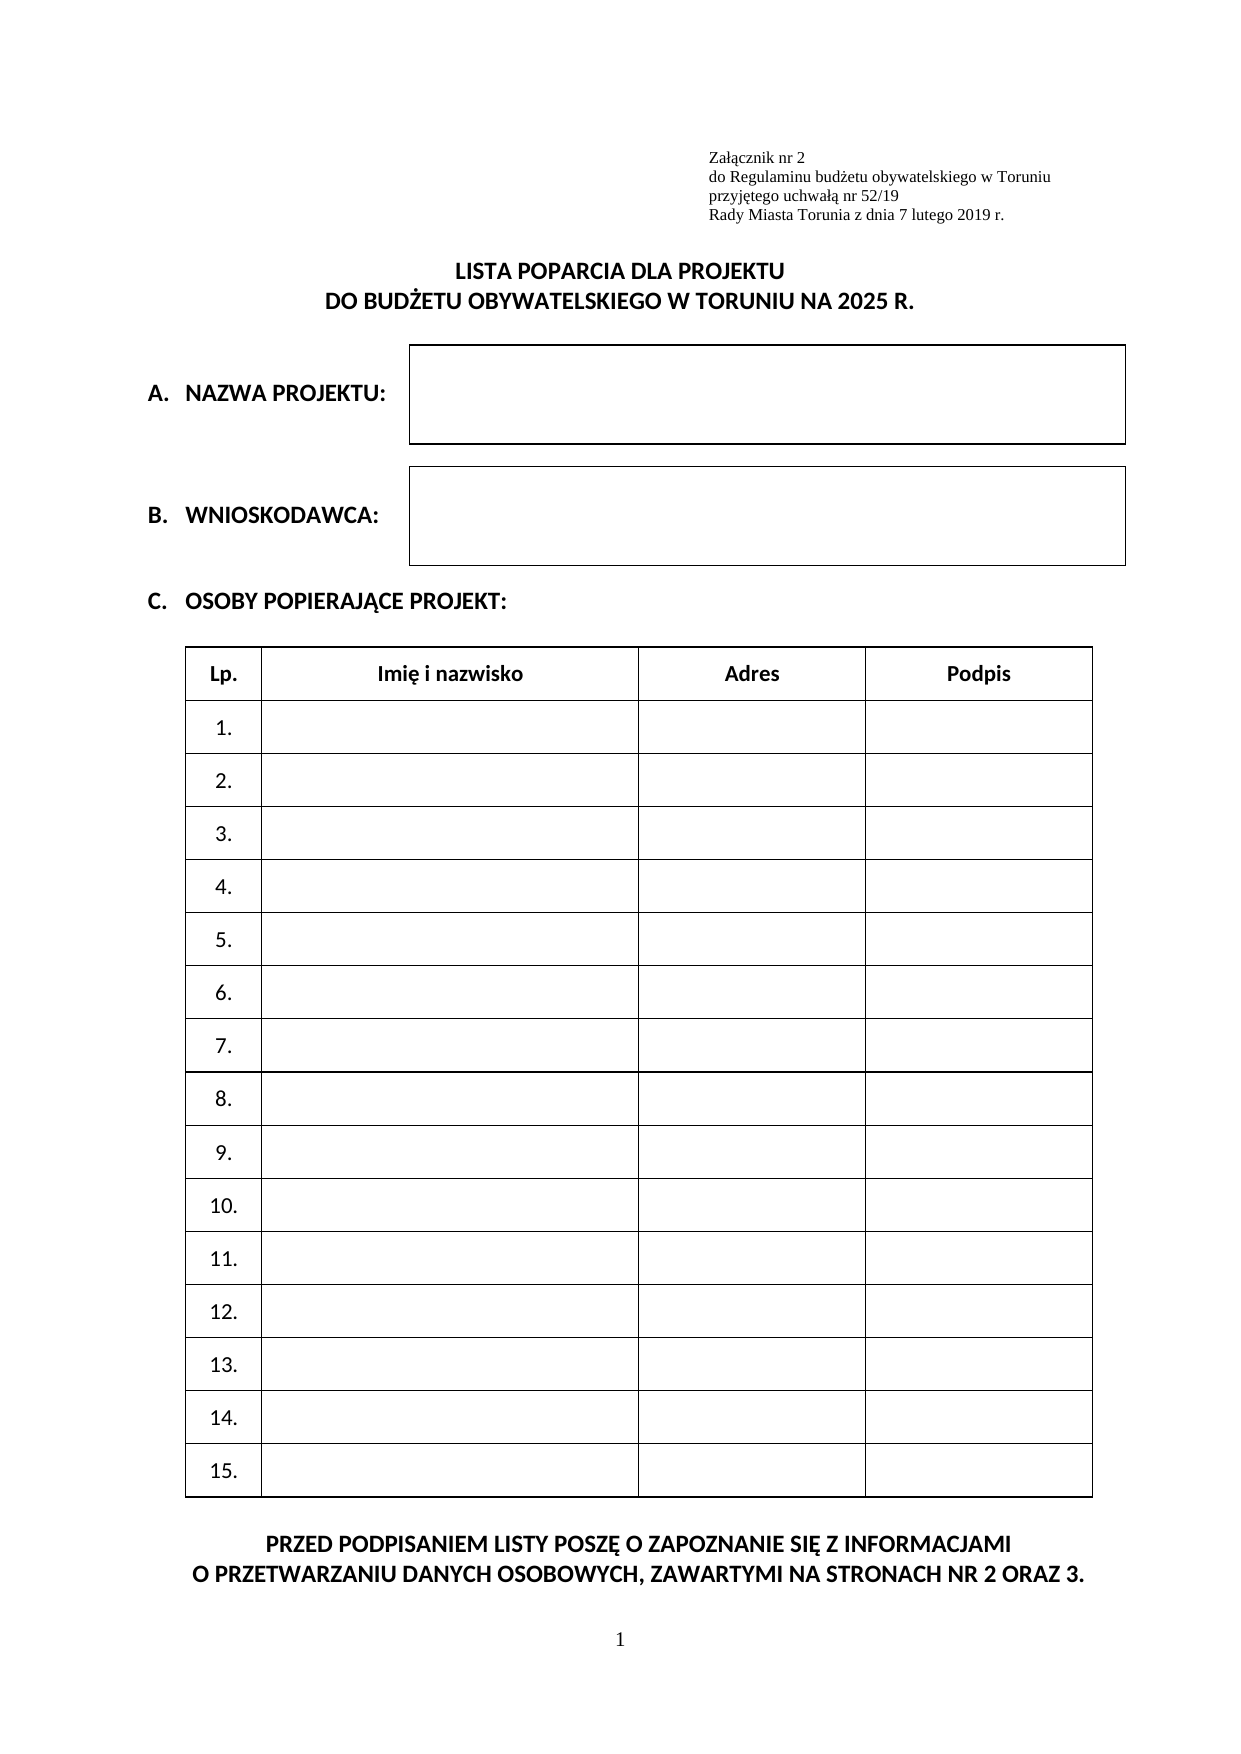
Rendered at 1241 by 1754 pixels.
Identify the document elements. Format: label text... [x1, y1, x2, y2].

table_cell [639, 1391, 865, 1443]
table_cell [639, 1179, 865, 1231]
table_cell [866, 807, 1092, 859]
table_cell [262, 1179, 638, 1231]
table_header Lp. [186, 648, 261, 699]
table_cell [639, 1285, 865, 1337]
table_header Adres [639, 648, 865, 699]
table_cell [866, 966, 1092, 1018]
table_cell 7. [186, 1019, 261, 1071]
text Załącznik nr 2 [148, 148, 1093, 167]
table_cell [866, 1073, 1092, 1124]
table_cell 13. [186, 1338, 261, 1390]
table_cell [262, 1073, 638, 1124]
table_cell [639, 860, 865, 912]
table_cell [262, 1444, 638, 1496]
table_cell [866, 701, 1092, 753]
table_cell [262, 913, 638, 965]
table_cell [866, 1019, 1092, 1071]
table_header Podpis [866, 648, 1092, 699]
table_cell [262, 807, 638, 859]
table_cell 10. [186, 1179, 261, 1231]
text PRZED PODPISANIEM LISTY POSZĘ O ZAPOZNANIE SIĘ Z INFORMACJAMI O PRZETWARZANIU DANYCH OSOBOWYCH, ZAWARTYMI NA STRONACH NR 2 ORAZ 3. [185, 1528, 1093, 1589]
table_cell [639, 1232, 865, 1284]
table_cell [866, 860, 1092, 912]
table_header Imię i nazwisko [262, 648, 638, 699]
table_cell [262, 1285, 638, 1337]
table_cell [639, 913, 865, 965]
table_cell [866, 1126, 1092, 1178]
table_cell 3. [186, 807, 261, 859]
table_cell 9. [186, 1126, 261, 1178]
table_cell [639, 1073, 865, 1124]
table_cell [262, 860, 638, 912]
table_cell [262, 966, 638, 1018]
table_cell 15. [186, 1444, 261, 1496]
table_cell [639, 807, 865, 859]
table_cell [866, 1179, 1092, 1231]
table_cell 5. [186, 913, 261, 965]
table_cell 6. [186, 966, 261, 1018]
table_cell 1. [186, 701, 261, 753]
table_cell [866, 1232, 1092, 1284]
table_cell [639, 1444, 865, 1496]
table_cell [866, 1444, 1092, 1496]
table_cell 12. [186, 1285, 261, 1337]
table_cell [866, 913, 1092, 965]
table_cell 2. [186, 754, 261, 806]
table_cell [639, 701, 865, 753]
list NAZWA PROJEKTU: [148, 377, 409, 407]
text DO BUDŻETU OBYWATELSKIEGO W TORUNIU NA 2025 R. [148, 285, 1093, 316]
text Rady Miasta Torunia z dnia 7 lutego 2019 r. [148, 205, 1093, 224]
table_cell [262, 1391, 638, 1443]
list OSOBY POPIERAJĄCE PROJEKT: [148, 585, 1093, 616]
table_cell [639, 1019, 865, 1071]
text przyjętego uchwałą nr 52/19 [148, 186, 1093, 205]
table_cell [866, 1285, 1092, 1337]
text LISTA POPARCIA DLA PROJEKTU [148, 255, 1093, 285]
table_cell 8. [186, 1073, 261, 1124]
table_cell [866, 754, 1092, 806]
table_cell [262, 754, 638, 806]
text do Regulaminu budżetu obywatelskiego w Toruniu [148, 167, 1093, 186]
table_cell [639, 966, 865, 1018]
table_cell [262, 1126, 638, 1178]
list WNIOSKODAWCA: [148, 499, 409, 529]
table_cell [639, 1338, 865, 1390]
table_cell [866, 1338, 1092, 1390]
table_cell [639, 1126, 865, 1178]
table_cell [262, 1338, 638, 1390]
table_cell [262, 701, 638, 753]
table_cell 14. [186, 1391, 261, 1443]
table_cell [262, 1019, 638, 1071]
table_cell 4. [186, 860, 261, 912]
table_cell [262, 1232, 638, 1284]
table_cell [866, 1391, 1092, 1443]
table_cell 11. [186, 1232, 261, 1284]
table_cell [639, 754, 865, 806]
